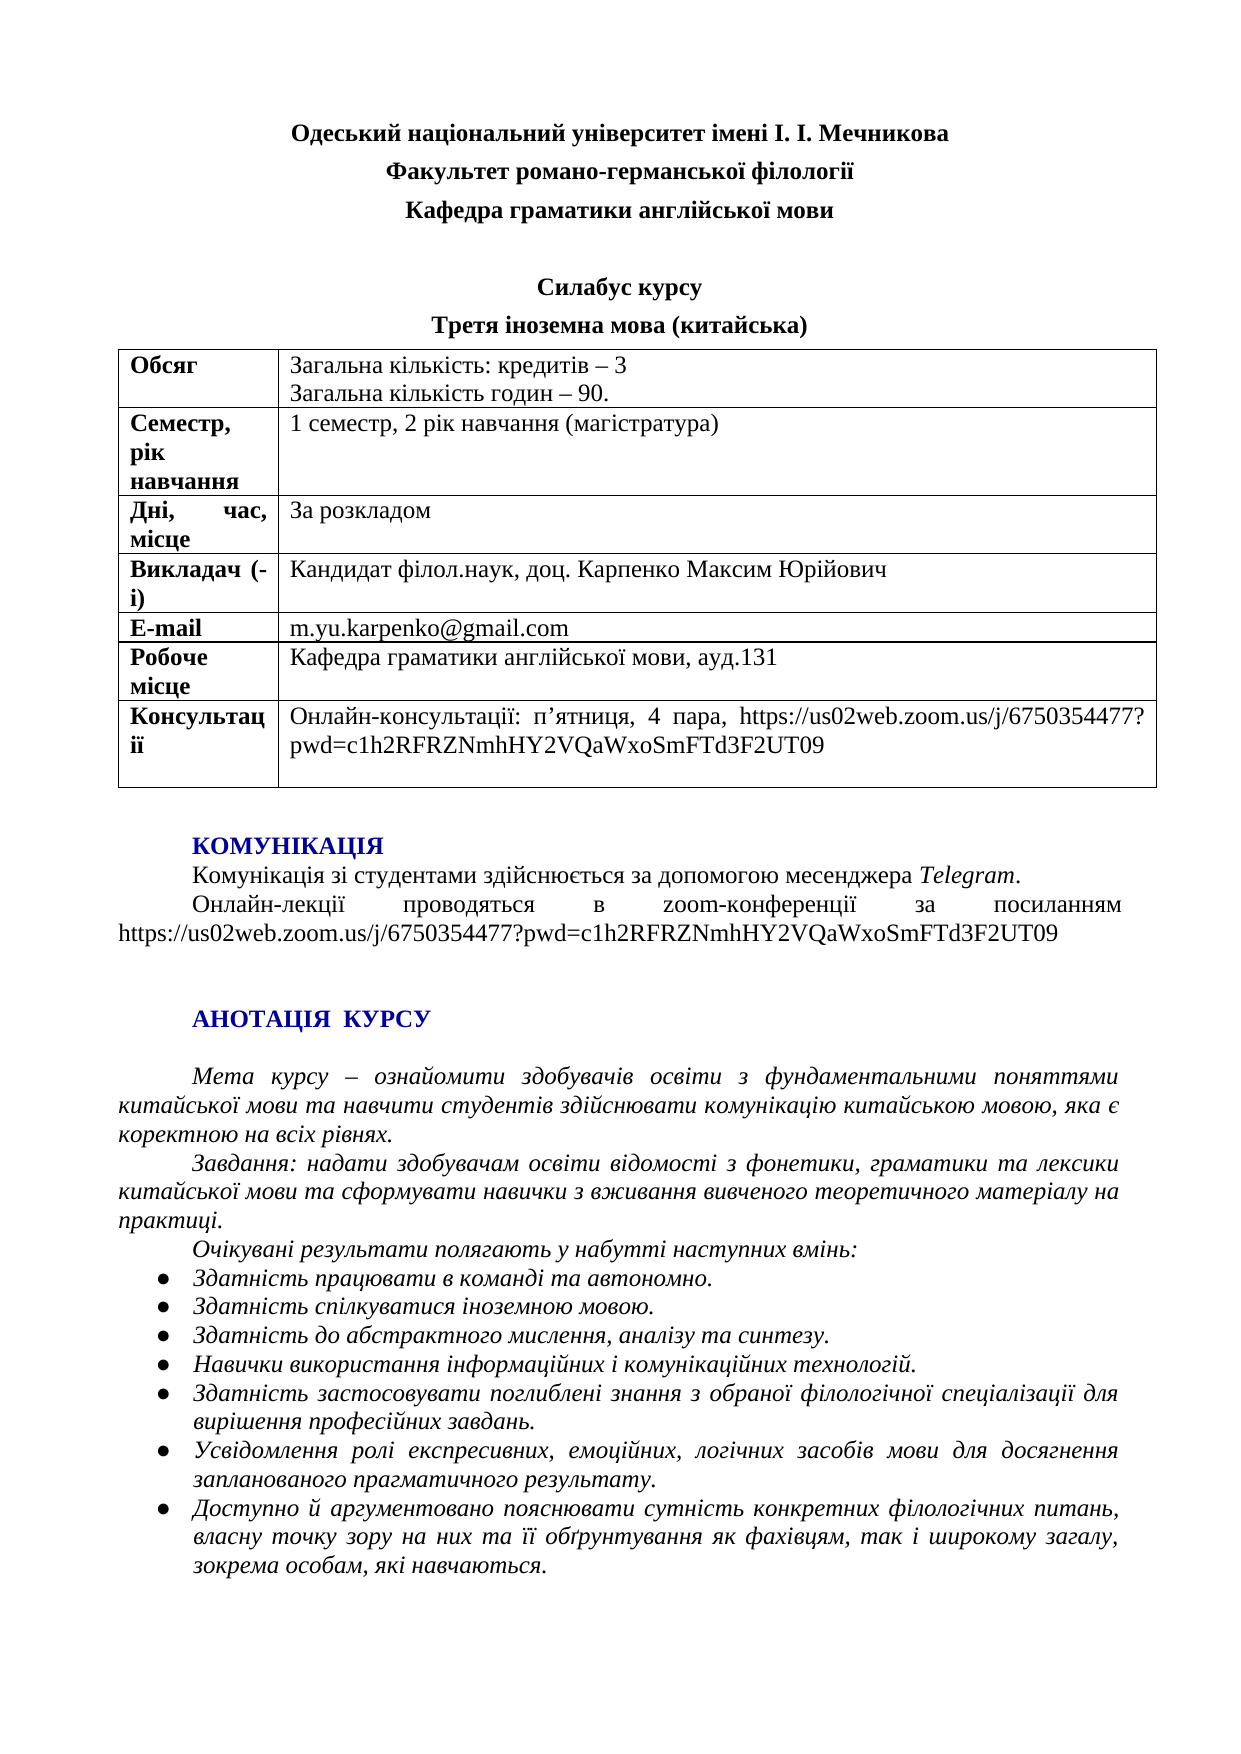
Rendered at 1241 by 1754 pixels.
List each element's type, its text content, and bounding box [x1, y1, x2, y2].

list Здатність застосовувати поглиблені знання з обраної філологічної спеціалізації для вирішення професійних завдань. [156, 1378, 1122, 1435]
text Одеський національний університет імені І. І. Мечникова [119, 118, 1121, 147]
text Кафедра граматики англійської мови [118, 195, 1121, 224]
text Третя іноземна мова (китайська) [118, 310, 1121, 339]
text Мета курсу – ознайомити здобувачів освіти з фундаментальними поняттями китайської мови та навчити студентів здійснювати комунікацію китайською мовою, яка є коректною на всіх рівнях. [118, 1061, 1122, 1148]
list Навички використання інформаційних і комунікаційних технологій. [156, 1349, 1122, 1378]
table_cell Викладач (-і) [119, 554, 278, 612]
table_cell m.yu.karpenko@gmail.com [279, 613, 1156, 641]
list Усвідомлення ролі експресивних, емоційних, логічних засобів мови для досягнення запланованого прагматичного результату. [156, 1435, 1122, 1493]
table_cell Дні, час, місце [119, 496, 278, 553]
text Силабус курсу [118, 272, 1121, 301]
table_cell 1 семестр, 2 рік навчання (магістратура) [279, 408, 1156, 494]
table_header Загальна кількість: кредитів – 3 Загальна кількість годин – 90. [279, 350, 1156, 407]
text Очікувані результати полягають у набутті наступних вмінь: [118, 1234, 1122, 1263]
table_cell Е-mail [119, 613, 278, 641]
text Факультет романо-германської філології [119, 156, 1121, 185]
text Комунікація зі студентами здійснюється за допомогою месенджера Telegram. [118, 860, 1122, 889]
list Доступно й аргументовано пояснювати сутність конкретних філологічних питань, власну точку зору на них та її обґрунтування як фахівцям, так і широкому загалу, зокрема особам, які навчаються. [156, 1493, 1122, 1579]
list Здатність до абстрактного мислення, аналізу та синтезу. [156, 1320, 1122, 1349]
table_header Обсяг [119, 350, 278, 407]
table_cell Робоче місце [119, 643, 278, 700]
list Здатність працювати в команді та автономно. [156, 1263, 1122, 1291]
table_cell Консультації [119, 701, 278, 787]
table_cell Онлайн-консультації: п’ятниця, 4 пара, https://us02web.zoom.us/j/6750354477?pwd=c1h2RFRZNmhHY2VQaWxoSmFTd3F2UT09 [279, 701, 1156, 787]
subtitle КОМУНІКАЦІЯ [118, 831, 1122, 860]
table_cell За розкладом [279, 496, 1156, 553]
table_cell Семестр, рік навчання [119, 408, 278, 494]
subtitle АНОТАЦІЯ КУРСУ [118, 1004, 1122, 1033]
text Онлайн-лекції проводяться в zoom-конференції за посиланням https://us02web.zoom.us/j/6750354477?pwd=c1h2RFRZNmhHY2VQaWxoSmFTd3F2UT09 [118, 889, 1122, 946]
table_cell Кафедра граматики англійської мови, ауд.131 [279, 643, 1156, 700]
list Здатність спілкуватися іноземною мовою. [156, 1291, 1122, 1320]
table_cell Кандидат філол.наук, доц. Карпенко Максим Юрійович [279, 554, 1156, 612]
text Завдання: надати здобувачам освіти відомості з фонетики, граматики та лексики китайської мови та сформувати навички з вживання вивченого теоретичного матеріалу на практиці. [118, 1148, 1122, 1234]
